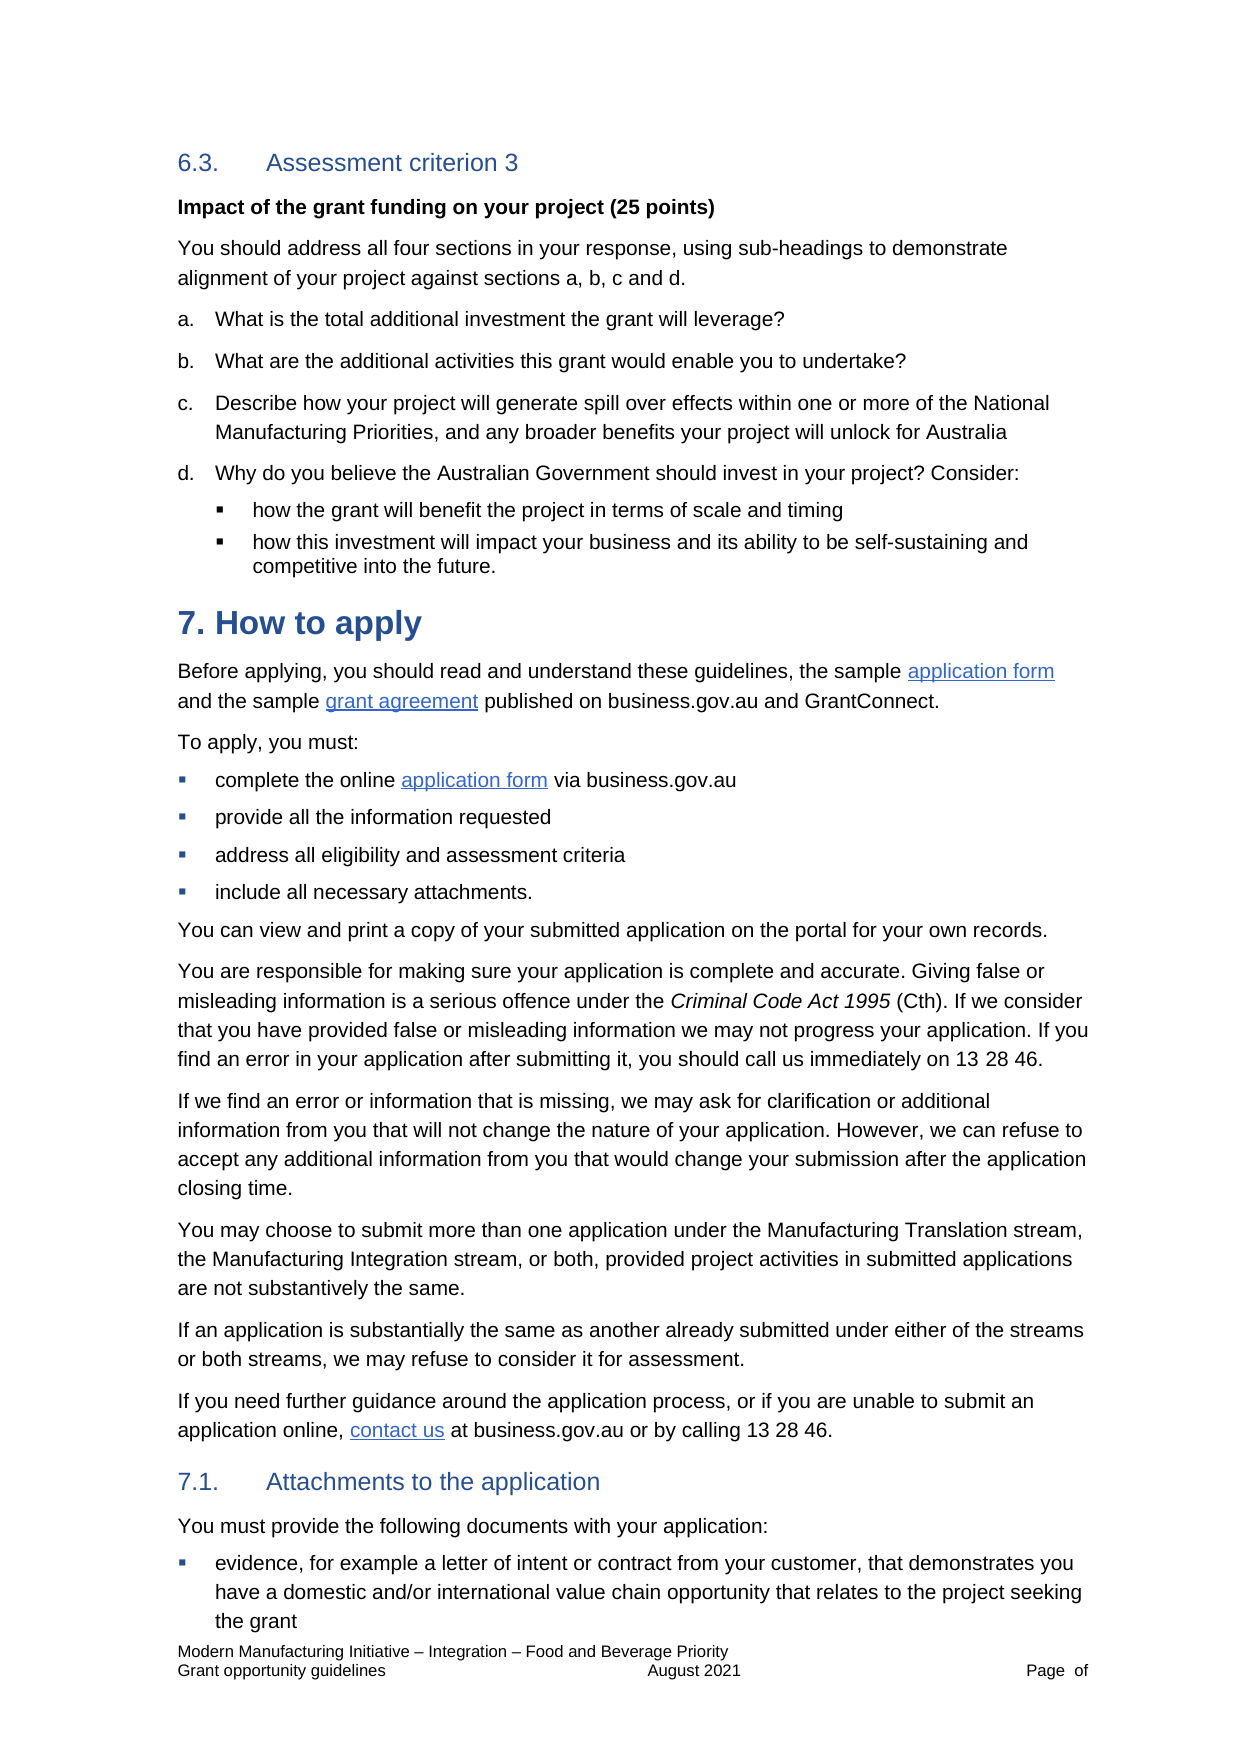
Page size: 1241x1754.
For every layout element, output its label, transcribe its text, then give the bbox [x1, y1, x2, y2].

text If you need further guidance around the application process, or if you are unable to submit an application online, contact us at business.gov.au or by calling 13 28 46. [177, 1383, 1092, 1442]
subtitle Assessment criterion 3 [177, 148, 1092, 177]
subtitle Attachments to the application [177, 1467, 1092, 1496]
text If an application is substantially the same as another already submitted under either of the streams or both streams, we may refuse to consider it for assessment. [177, 1312, 1092, 1371]
list how the grant will benefit the project in terms of scale and timing [215, 498, 1092, 522]
list address all eligibility and assessment criteria [177, 837, 1092, 867]
text You are responsible for making sure your application is complete and accurate. Giving false or misleading information is a serious offence under the Criminal Code Act 1995 (Cth). If we consider that you have provided false or misleading information we may not progress your application. If you find an error in your application after submitting it, you should call us immediately on 13 28 46. [177, 954, 1092, 1071]
list What are the additional activities this grant would enable you to undertake? [177, 343, 1092, 373]
list evidence, for example a letter of intent or contract from your customer, that demonstrates you have a domestic and/or international value chain opportunity that relates to the project seeking the grant [177, 1546, 1092, 1633]
list Why do you believe the Australian Government should invest in your project? Consider: [177, 456, 1092, 485]
list complete the online application form via business.gov.au [177, 762, 1092, 792]
list include all necessary attachments. [177, 875, 1092, 904]
subtitle How to apply [177, 603, 1092, 642]
list provide all the information requested [177, 800, 1092, 829]
text To apply, you must: [177, 725, 1092, 754]
text Impact of the grant funding on your project (25 points) [177, 189, 1092, 218]
text Before applying, you should read and understand these guidelines, the sample application form and the sample grant agreement published on business.gov.au and GrantConnect. [177, 654, 1092, 712]
list What is the total additional investment the grant will leverage? [177, 302, 1092, 331]
text You must provide the following documents with your application: [177, 1508, 1092, 1537]
list Describe how your project will generate spill over effects within one or more of the National Manufacturing Priorities, and any broader benefits your project will unlock for Australia [177, 385, 1092, 443]
list how this investment will impact your business and its ability to be self-sustaining and competitive into the future. [215, 530, 1092, 578]
text If we find an error or information that is missing, we may ask for clarification or additional information from you that will not change the nature of your application. However, we can refuse to accept any additional information from you that would change your submission after the application closing time. [177, 1083, 1092, 1200]
text You may choose to submit more than one application under the Manufacturing Translation stream, the Manufacturing Integration stream, or both, provided project activities in submitted applications are not substantively the same. [177, 1212, 1092, 1300]
text You can view and print a copy of your submitted application on the portal for your own records. [177, 912, 1092, 942]
text You should address all four sections in your response, using sub-headings to demonstrate alignment of your project against sections a, b, c and d. [177, 231, 1092, 289]
